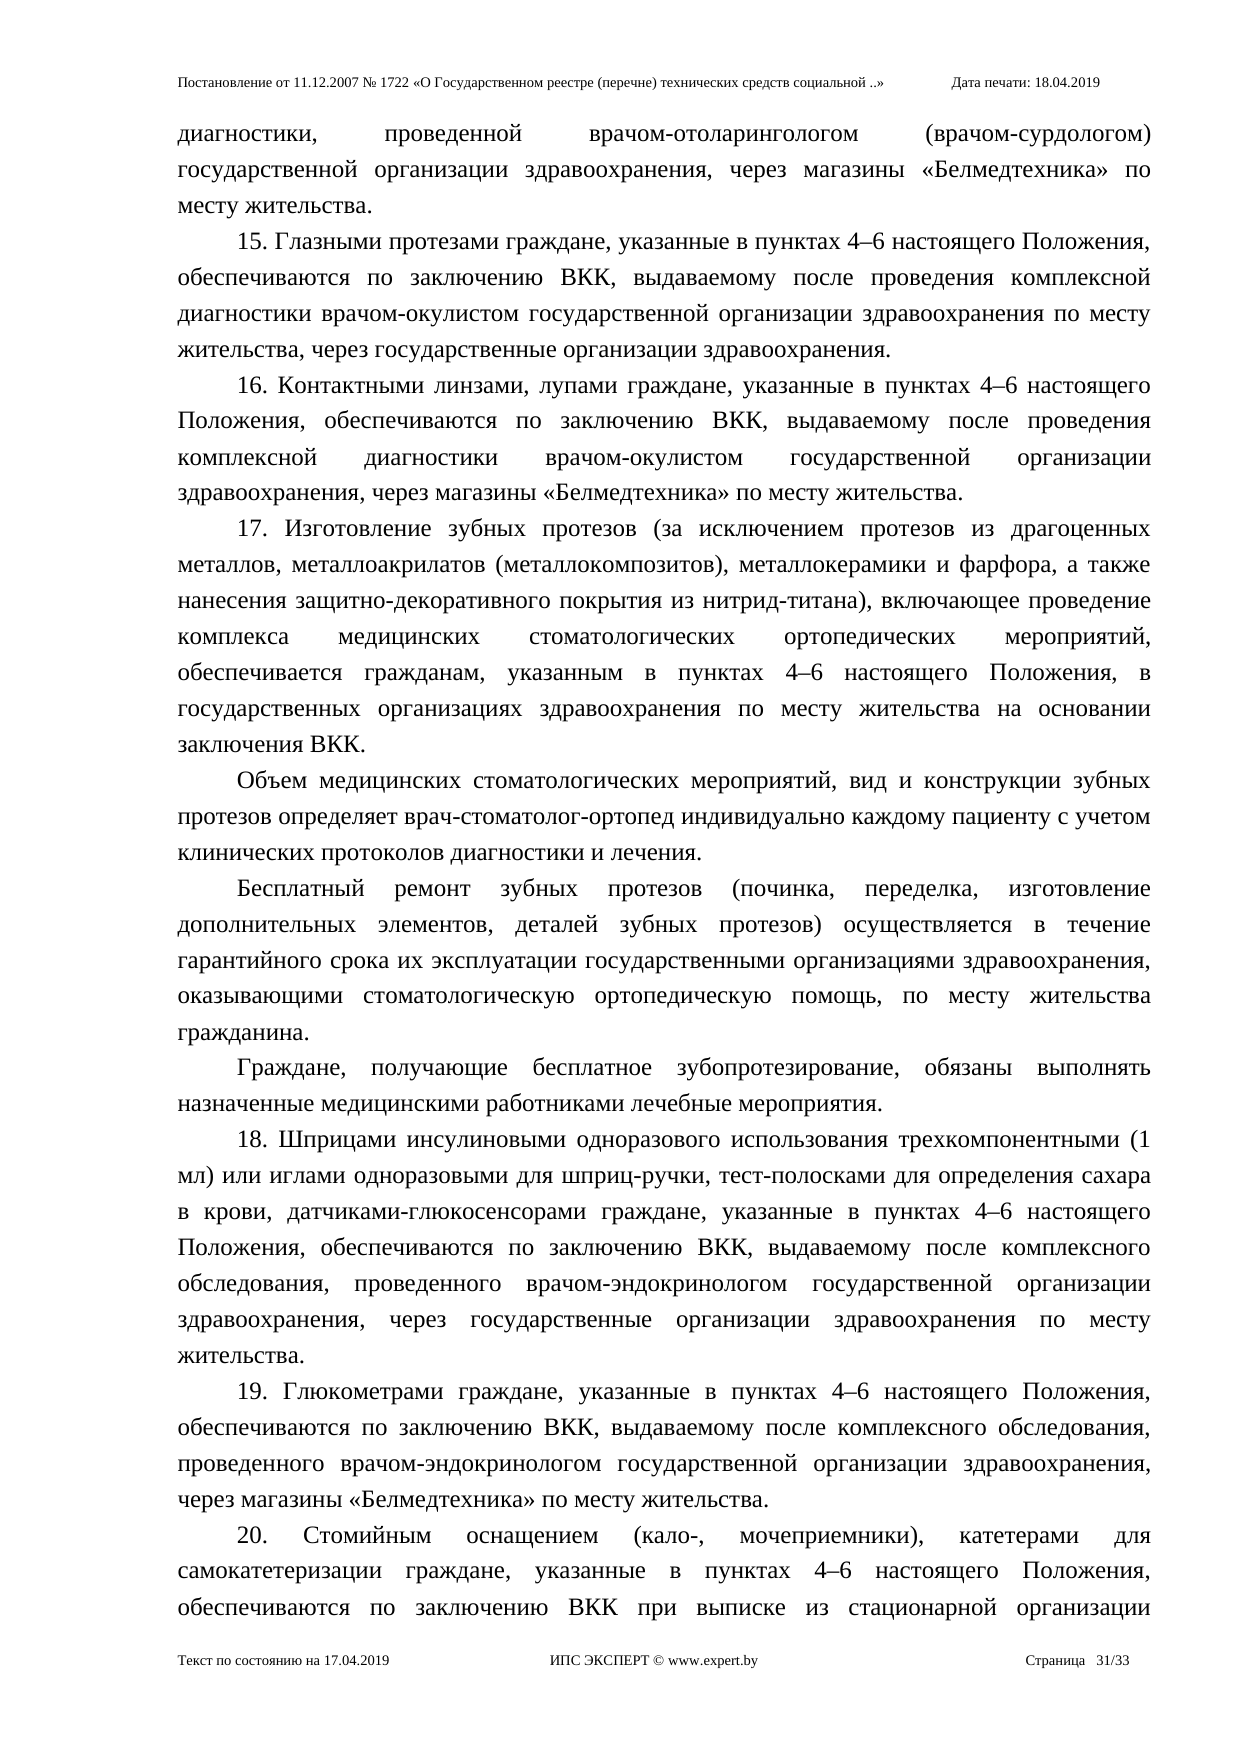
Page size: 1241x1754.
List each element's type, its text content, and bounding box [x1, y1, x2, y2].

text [177, 118, 1152, 219]
text Граждане, получающие бесплатное зубопротезирование, обязаны выполнять назначенные медицинскими работниками лечебные мероприятия. [177, 1052, 1152, 1117]
text 19. Глюкометрами граждане, указанные в пунктах 4–6 настоящего Положения, обеспечиваются по заключению ВКК, выдаваемому после комплексного обследования, проведенного врачом-эндокринологом государственной организации здравоохранения, через магазины «Белмедтехника» по месту жительства. [177, 1376, 1152, 1512]
text Объем медицинских стоматологических мероприятий, вид и конструкции зубных протезов определяет врач-стоматолог-ортопед индивидуально каждому пациенту с учетом клинических протоколов диагностики и лечения. [177, 765, 1152, 866]
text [177, 1520, 1152, 1620]
text Бесплатный ремонт зубных протезов (починка, переделка, изготовление дополнительных элементов, деталей зубных протезов) осуществляется в течение гарантийного срока их эксплуатации государственными организациями здравоохранения, оказывающими стоматологическую ортопедическую помощь, по месту жительства гражданина. [177, 873, 1152, 1045]
text 17. Изготовление зубных протезов (за исключением протезов из драгоценных металлов, металлоакрилатов (металлокомпозитов), металлокерамики и фарфора, а также нанесения защитно-декоративного покрытия из нитрид-титана), включающее проведение комплекса медицинских стоматологических ортопедических мероприятий, обеспечивается гражданам, указанным в пунктах 4–6 настоящего Положения, в государственных организациях здравоохранения по месту жительства на основании заключения ВКК. [177, 513, 1152, 758]
text 18. Шприцами инсулиновыми одноразового использования трехкомпонентными (1 мл) или иглами одноразовыми для шприц-ручки, тест-полосками для определения сахара в крови, датчиками-глюкосенсорами граждане, указанные в пунктах 4–6 настоящего Положения, обеспечиваются по заключению ВКК, выдаваемому после комплексного обследования, проведенного врачом-эндокринологом государственной организации здравоохранения, через государственные организации здравоохранения по месту жительства. [177, 1124, 1152, 1369]
text 15. Глазными протезами граждане, указанные в пунктах 4–6 настоящего Положения, обеспечиваются по заключению ВКК, выдаваемому после проведения комплексной диагностики врачом-окулистом государственной организации здравоохранения по месту жительства, через государственные организации здравоохранения. [177, 226, 1152, 362]
text 16. Контактными линзами, лупами граждане, указанные в пунктах 4–6 настоящего Положения, обеспечиваются по заключению ВКК, выдаваемому после проведения комплексной диагностики врачом-окулистом государственной организации здравоохранения, через магазины «Белмедтехника» по месту жительства. [177, 370, 1152, 506]
